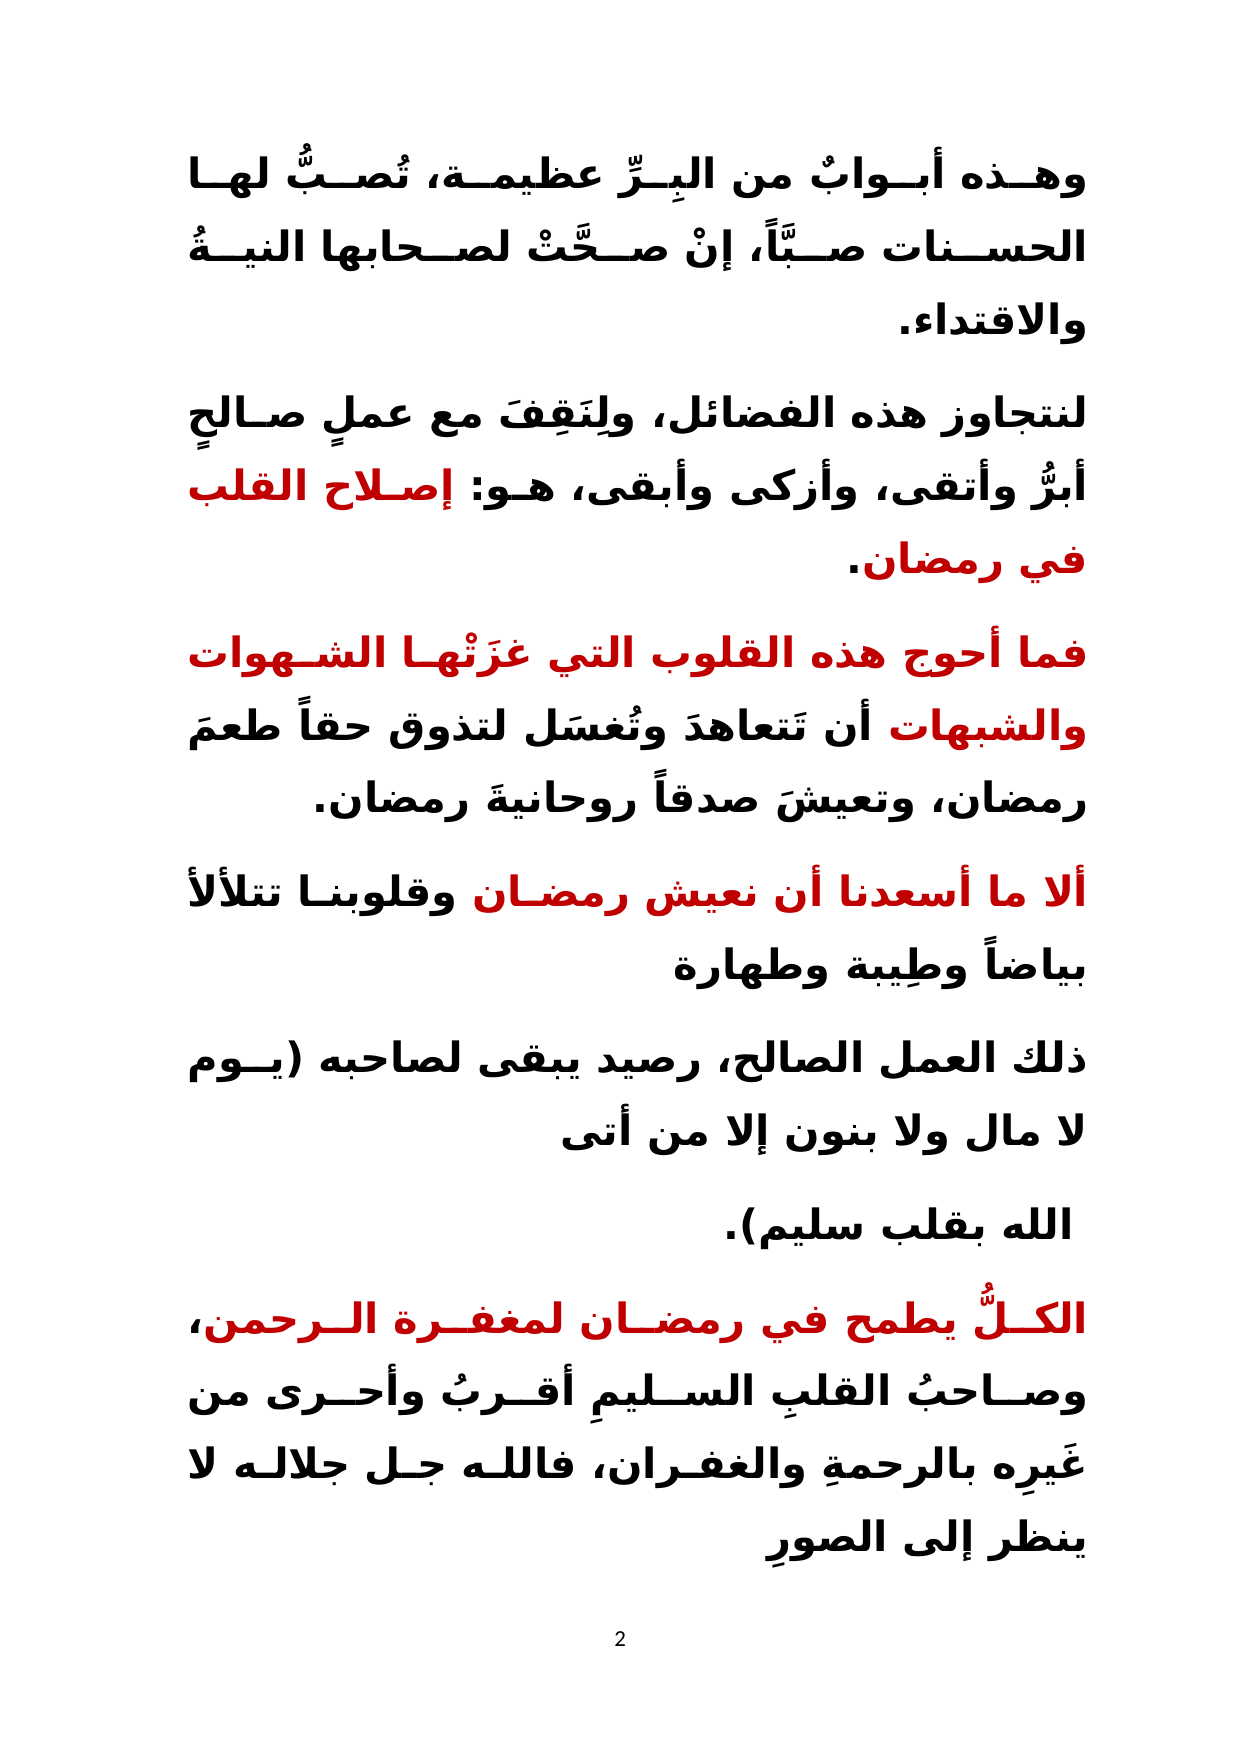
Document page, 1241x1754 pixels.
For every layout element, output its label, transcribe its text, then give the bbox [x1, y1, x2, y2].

text لنتجاوز هذه الفضائل، ولِنَقِفَ مع عملٍ صالحٍ أبرُّ وأتقى، وأزكى وأبقى، هو: إصلاح القلب في رمضان. [187, 389, 1088, 583]
text الكلُّ يطمح في رمضان لمغفرة الرحمن، وصاحبُ القلبِ السليمِ أقربُ وأحرى من غَيرِه بالرحمةِ والغفران، فالله جل جلاله لا ينظر إلى الصورِ [187, 1294, 1088, 1561]
text وهذه أبوابٌ من البِرِّ عظيمة، تُصبُّ لها الحسنات صبَّاً، إنْ صحَّتْ لصحابها النيةُ والاقتداء. [187, 150, 1088, 344]
text ذلك العمل الصالح، رصيد يبقى لصاحبه (يوم لا مال ولا بنون إلا من أتى [187, 1034, 1088, 1156]
text الله بقلب سليم). [187, 1201, 1088, 1249]
text فما أحوج هذه القلوب التي غزَتْها الشهوات والشبهات أن تَتعاهدَ وتُغسَل لتذوق حقاً طعمَ رمضان، وتعيشَ صدقاً روحانيةَ رمضان. [187, 628, 1088, 823]
text ألا ما أسعدنا أن نعيش رمضان وقلوبنا تتلألأ بياضاً وطِيبة وطهارة [187, 868, 1088, 989]
